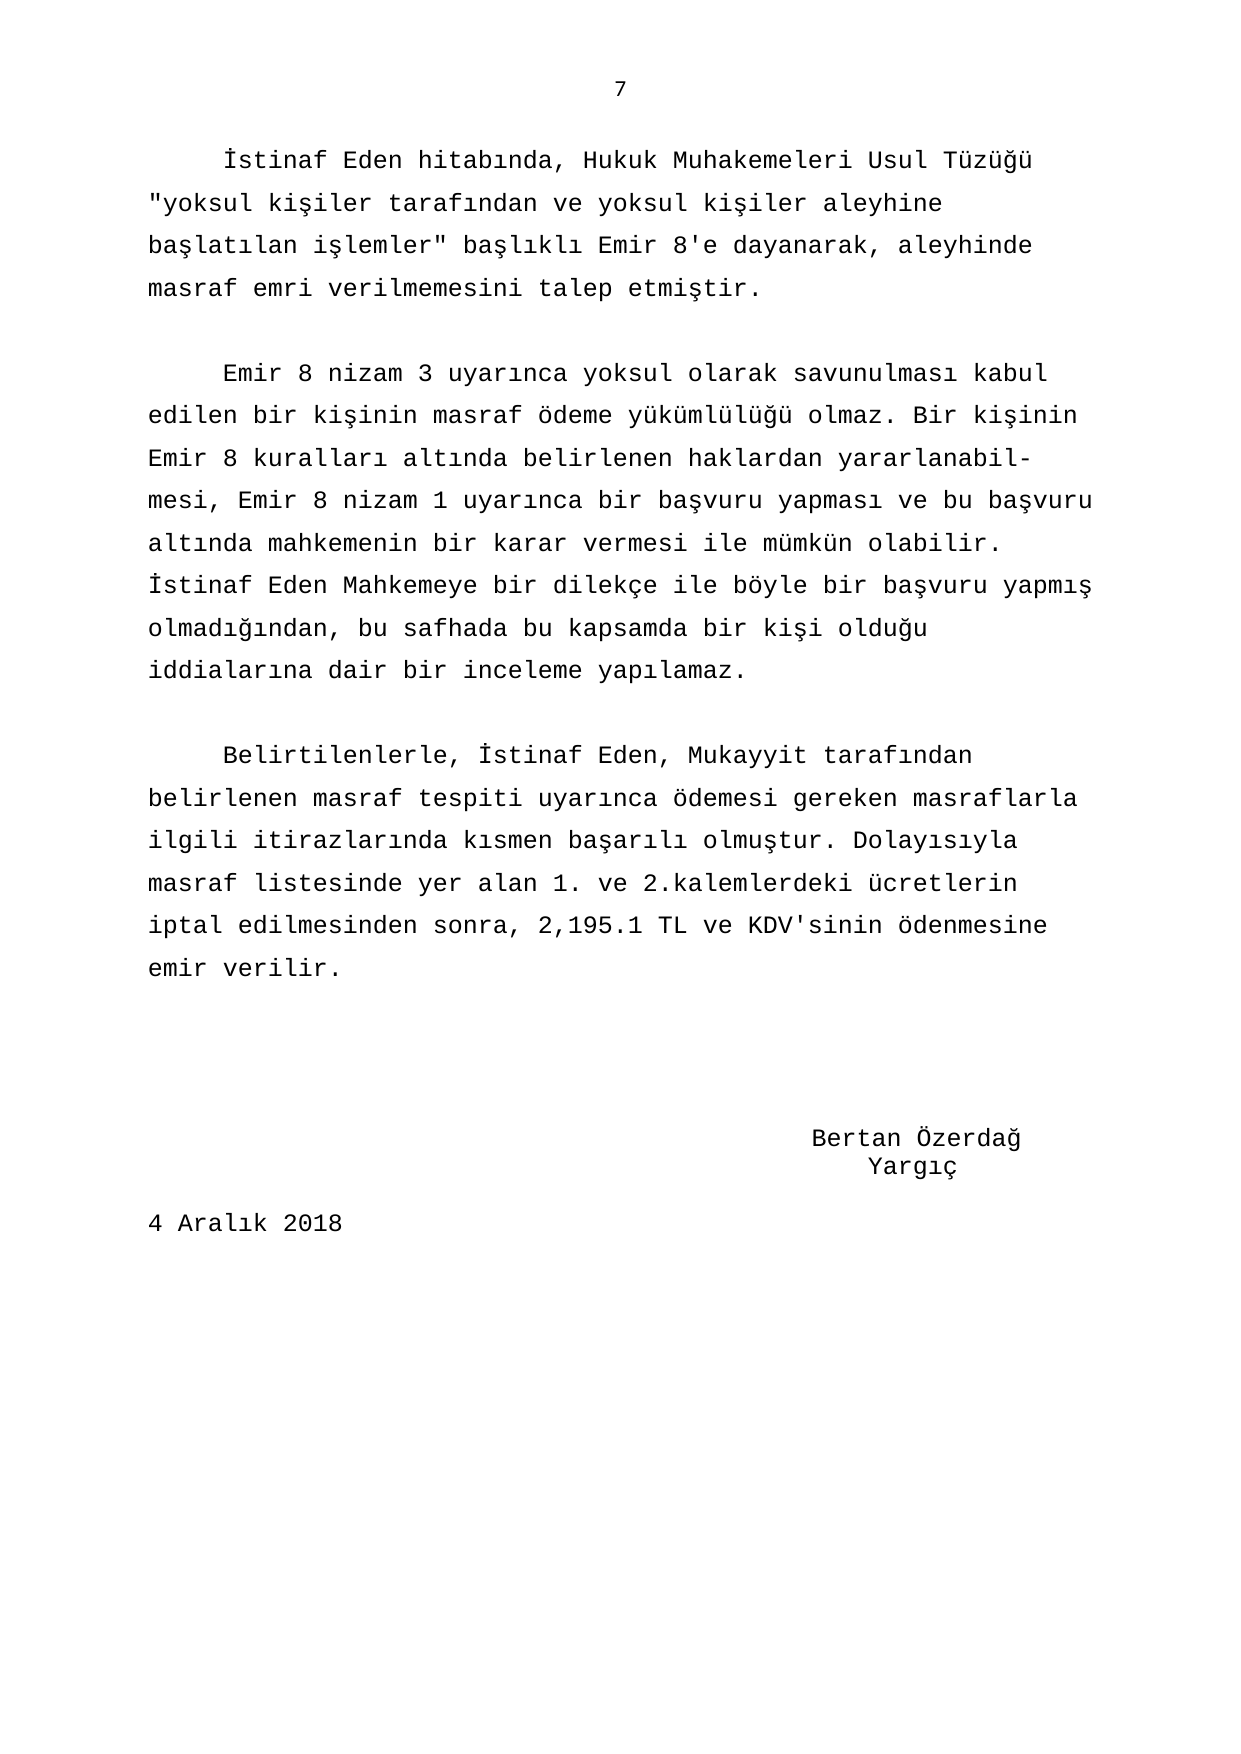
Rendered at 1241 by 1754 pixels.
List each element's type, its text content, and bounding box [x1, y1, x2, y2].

text 4 Aralık 2018 [148, 1210, 1093, 1238]
text İstinaf Eden hitabında, Hukuk Muhakemeleri Usul Tüzüğü "yoksul kişiler tarafından ve yoksul kişiler aleyhine başlatılan işlemler" başlıklı Emir 8'e dayanarak, aleyhinde masraf emri verilmemesini talep etmiştir. [148, 148, 1093, 303]
text Emir 8 nizam 3 uyarınca yoksul olarak savunulması kabul edilen bir kişinin masraf ödeme yükümlülüğü olmaz. Bir kişinin Emir 8 kuralları altında belirlenen haklardan yararlanabil-mesi, Emir 8 nizam 1 uyarınca bir başvuru yapması ve bu başvuru altında mahkemenin bir karar vermesi ile mümkün olabilir. İstinaf Eden Mahkemeye bir dilekçe ile böyle bir başvuru yapmış olmadığından, bu safhada bu kapsamda bir kişi olduğu iddialarına dair bir inceleme yapılamaz. [148, 360, 1093, 686]
text Belirtilenlerle, İstinaf Eden, Mukayyit tarafından belirlenen masraf tespiti uyarınca ödemesi gereken masraflarla ilgili itirazlarında kısmen başarılı olmuştur. Dolayısıyla masraf listesinde yer alan 1. ve 2.kalemlerdeki ücretlerin iptal edilmesinden sonra, 2,195.1 TL ve KDV'sinin ödenmesine emir verilir. [148, 743, 1093, 983]
text Yargıç [148, 1153, 1093, 1182]
text Bertan Özerdağ [148, 1125, 1093, 1153]
